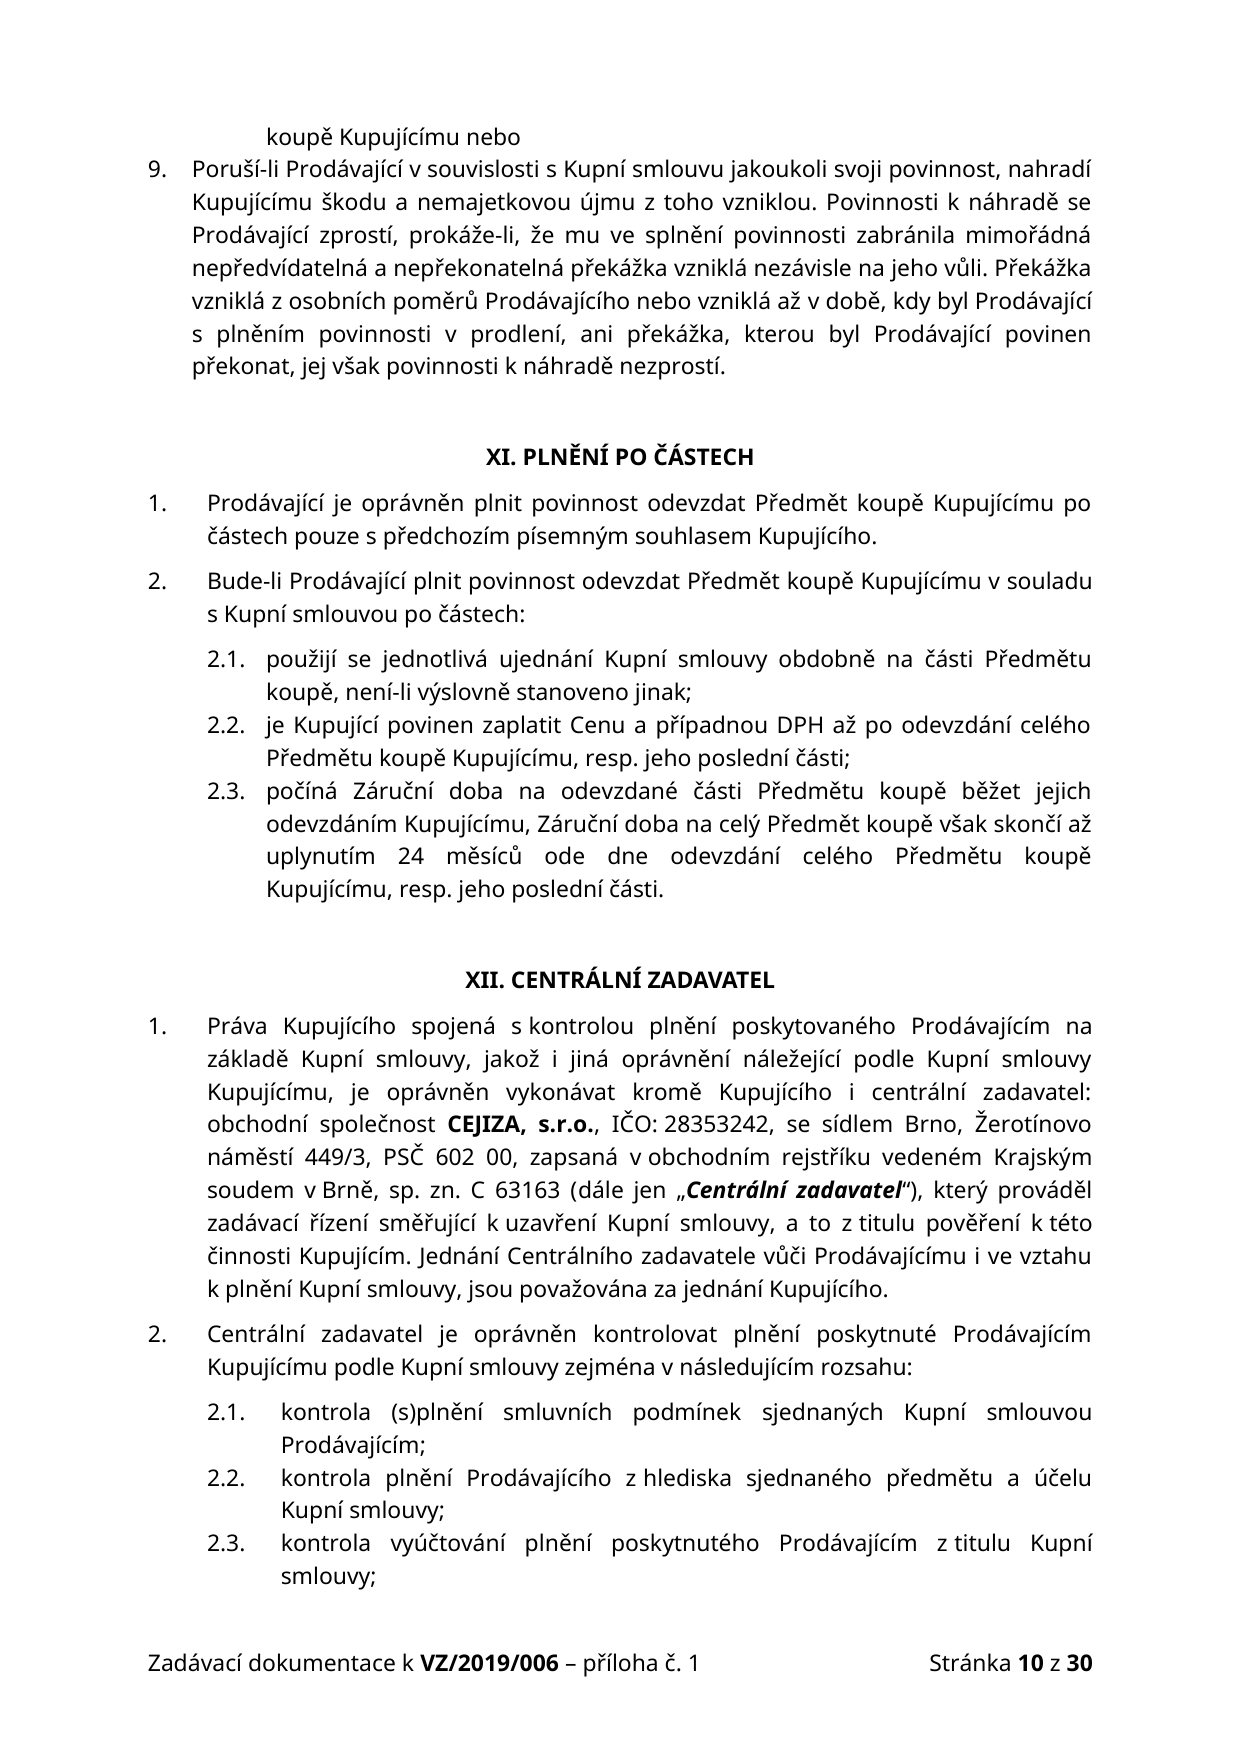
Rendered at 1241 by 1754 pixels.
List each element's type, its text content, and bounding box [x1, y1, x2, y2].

list počíná Záruční doba na odevzdané části Předmětu koupě běžet jejich odevzdáním Kupujícímu, Záruční doba na celý Předmět koupě však skončí až uplynutím 24 měsíců ode dne odevzdání celého Předmětu koupě Kupujícímu, resp. jeho poslední části. [207, 775, 1092, 904]
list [207, 121, 1092, 152]
subtitle XII. Centrální zadavatel [148, 964, 1092, 995]
subtitle XI. Plnění po částech [148, 441, 1092, 472]
list Práva Kupujícího spojená s kontrolou plnění poskytovaného Prodávajícím na základě Kupní smlouvy, jakož i jiná oprávnění náležející podle Kupní smlouvy Kupujícímu, je oprávněn vykonávat kromě Kupujícího i centrální zadavatel: obchodní společnost CEJIZA, s.r.o., IČO: 28353242, se sídlem Brno, Žerotínovo náměstí 449/3, PSČ 602 00, zapsaná v obchodním rejstříku vedeném Krajským soudem v Brně, sp. zn. C 63163 (dále jen „Centrální zadavatel“), který prováděl zadávací řízení směřující k uzavření Kupní smlouvy, a to z titulu pověření k této činnosti Kupujícím. Jednání Centrálního zadavatele vůči Prodávajícímu i ve vztahu k plnění Kupní smlouvy, jsou považována za jednání Kupujícího. [148, 1010, 1092, 1304]
list kontrola plnění Prodávajícího z hlediska sjednaného předmětu a účelu Kupní smlouvy; [207, 1462, 1092, 1526]
list kontrola vyúčtování plnění poskytnutého Prodávajícím z titulu Kupní smlouvy; [207, 1527, 1092, 1591]
list Bude-li Prodávající plnit povinnost odevzdat Předmět koupě Kupujícímu v souladu s Kupní smlouvou po částech: [148, 565, 1092, 629]
list použijí se jednotlivá ujednání Kupní smlouvy obdobně na části Předmětu koupě, není-li výslovně stanoveno jinak; [207, 643, 1092, 707]
list kontrola (s)plnění smluvních podmínek sjednaných Kupní smlouvou Prodávajícím; [207, 1396, 1092, 1460]
list Centrální zadavatel je oprávněn kontrolovat plnění poskytnuté Prodávajícím Kupujícímu podle Kupní smlouvy zejména v následujícím rozsahu: [148, 1318, 1092, 1382]
list Poruší-li Prodávající v souvislosti s Kupní smlouvu jakoukoli svoji povinnost, nahradí Kupujícímu škodu a nemajetkovou újmu z toho vzniklou. Povinnosti k náhradě se Prodávající zprostí, prokáže-li, že mu ve splnění povinnosti zabránila mimořádná nepředvídatelná a nepřekonatelná překážka vzniklá nezávisle na jeho vůli. Překážka vzniklá z osobních poměrů Prodávajícího nebo vzniklá až v době, kdy byl Prodávající s plněním povinnosti v prodlení, ani překážka, kterou byl Prodávající povinen překonat, jej však povinnosti k náhradě nezprostí. [148, 153, 1092, 382]
list je Kupující povinen zaplatit Cenu a případnou DPH až po odevzdání celého Předmětu koupě Kupujícímu, resp. jeho poslední části; [207, 709, 1092, 773]
list Prodávající je oprávněn plnit povinnost odevzdat Předmět koupě Kupujícímu po částech pouze s předchozím písemným souhlasem Kupujícího. [148, 487, 1092, 551]
